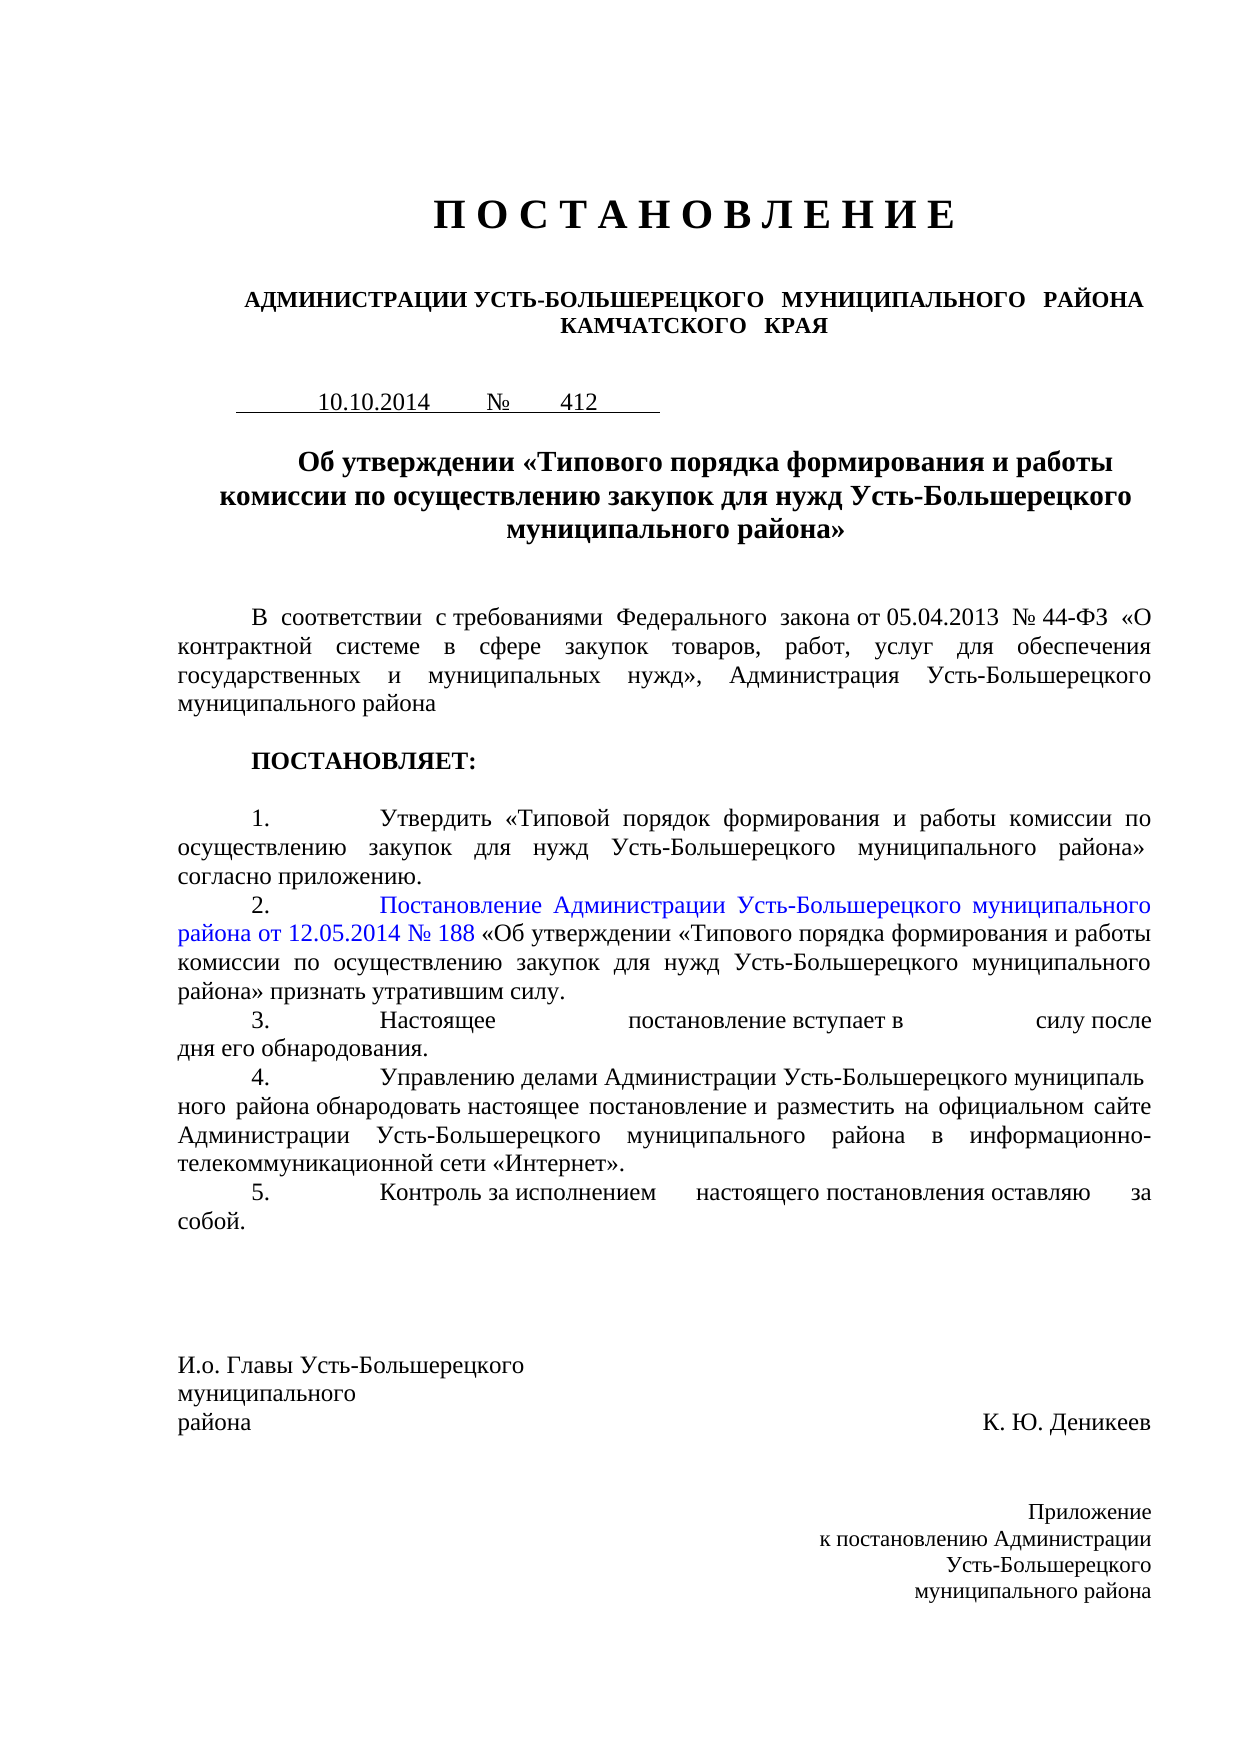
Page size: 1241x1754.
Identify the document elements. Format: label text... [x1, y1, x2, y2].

text И.о. Главы Усть-Большерецкого [177, 1350, 1152, 1378]
list Управлению делами Администрации Усть-Большерецкого муниципального района обнародовать настоящее постановление и разместить на официальном сайте Администрации Усть-Большерецкого муниципального района в информационно-телекоммуникационной сети «Интернет». [177, 1062, 1152, 1177]
text П О С Т А Н О В Л Е Н И Е [177, 190, 1152, 238]
text муниципального района К. Ю. Деникеев [177, 1378, 1152, 1436]
text Усть-Большерецкого муниципального района [758, 1551, 1152, 1604]
text Приложение [758, 1469, 1152, 1525]
text В соответствии с требованиями Федерального закона от 05.04.2013 № 44-ФЗ «О контрактной системе в сфере закупок товаров, работ, услуг для обеспечения государственных и муниципальных нужд», Администрация Усть-Большерецкого муниципального района [177, 602, 1152, 717]
text к постановлению Администрации [758, 1525, 1152, 1551]
list Контроль за исполнением настоящего постановления оставляю за собой. [177, 1177, 1152, 1235]
table_header Об утверждении «Типового порядка формирования и работы комиссии по осуществлению закупок для нужд Усть-Большерецкого муниципального района» [177, 444, 1174, 545]
text КАМЧАТСКОГО КРАЯ [177, 312, 1152, 338]
text 10.10.2014 № 412 [177, 387, 1152, 415]
list Постановление Администрации Усть-Большерецкого муниципального района от 12.05.2014 № 188 «Об утверждении «Типового порядка формирования и работы комиссии по осуществлению закупок для нужд Усть-Большерецкого муниципального района» признать утратившим силу. [177, 890, 1152, 1005]
list Настоящее постановление вступает в силу после дня его обнародования. [177, 1005, 1152, 1062]
text АДМИНИСТРАЦИИ УСТЬ-БОЛЬШЕРЕЦКОГО МУНИЦИПАЛЬНОГО РАЙОНА [177, 286, 1152, 312]
text ПОСТАНОВЛЯЕТ: [177, 746, 1152, 775]
list Утвердить «Типовой порядок формирования и работы комиссии по осуществлению закупок для нужд Усть-Большерецкого муниципального района» согласно приложению. [177, 803, 1152, 890]
